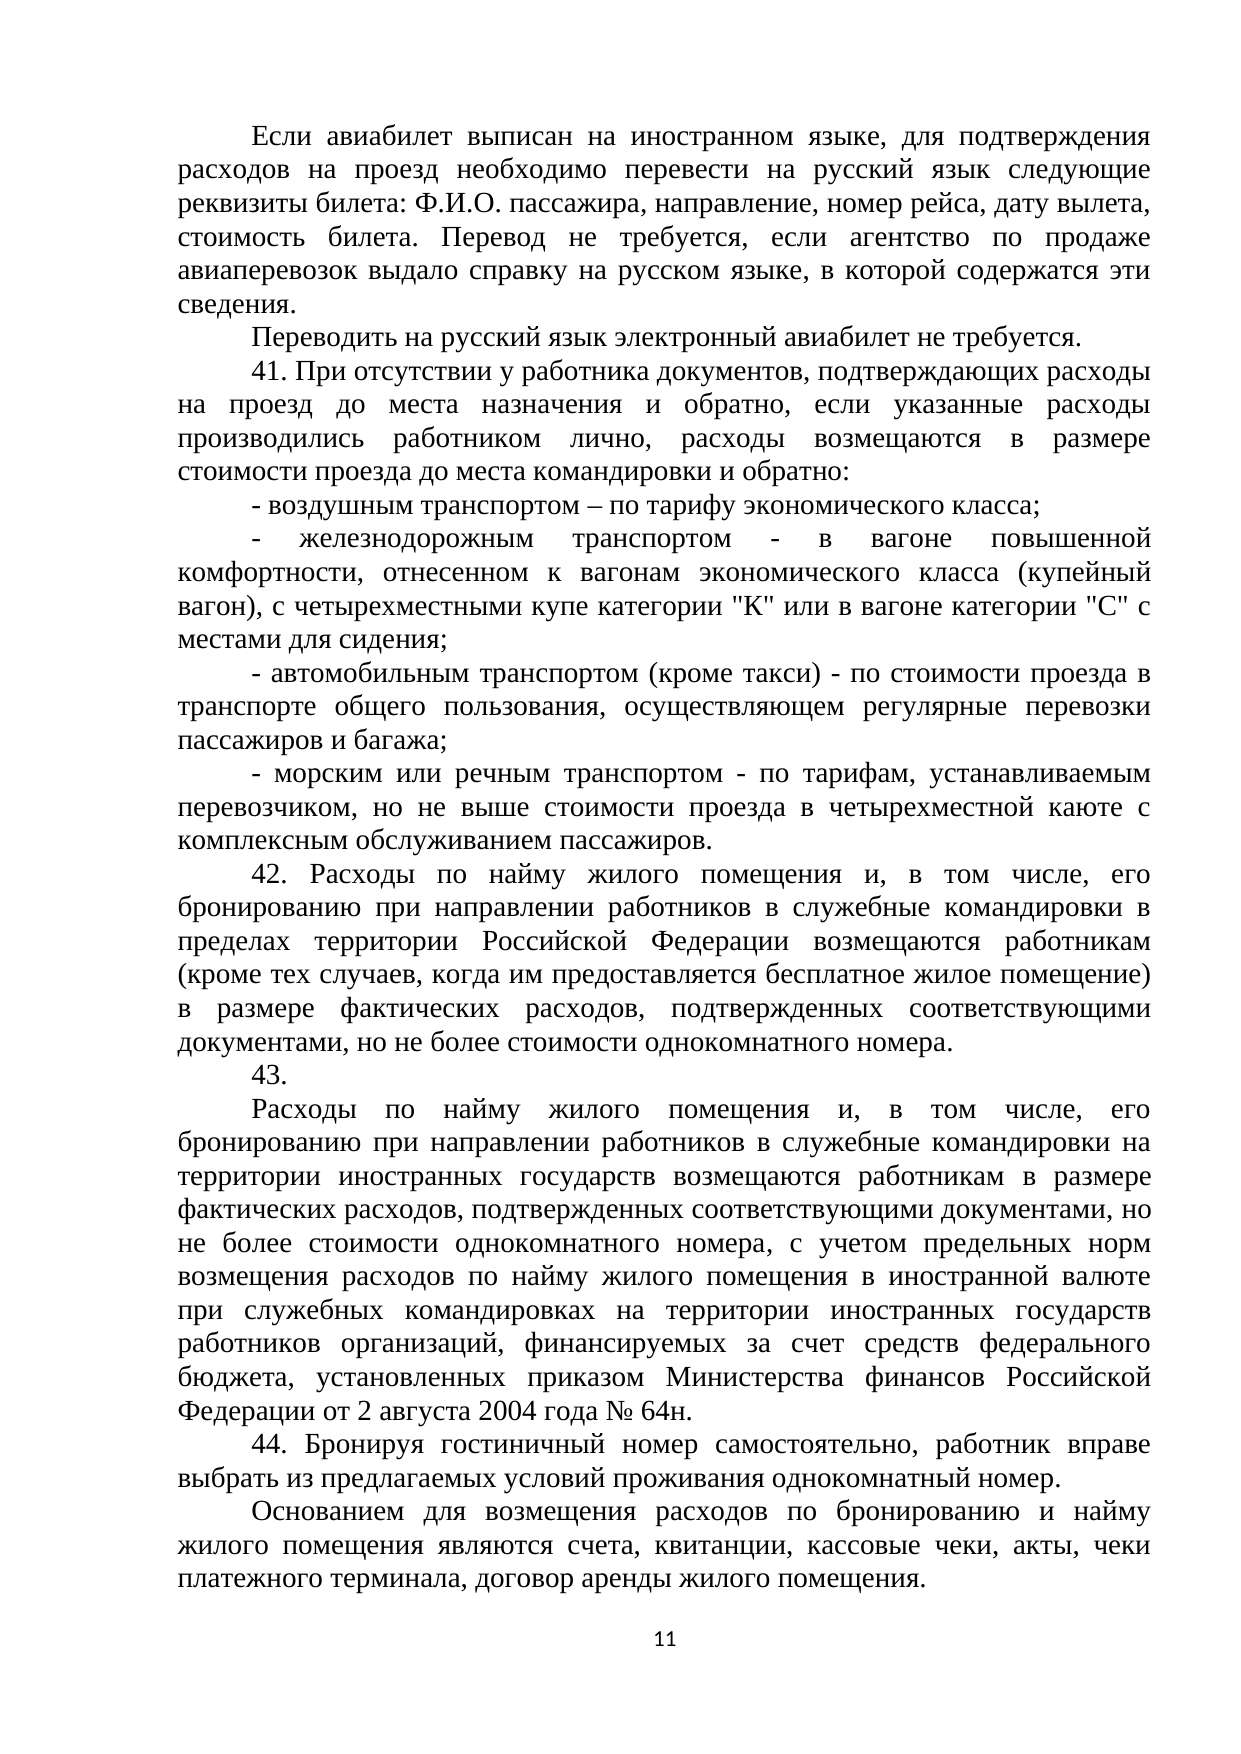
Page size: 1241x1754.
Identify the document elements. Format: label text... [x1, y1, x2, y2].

text 44. Бронируя гостиничный номер самостоятельно, работник вправе выбрать из предлагаемых условий проживания однокомнатный номер. [177, 1426, 1152, 1493]
text Основанием для возмещения расходов по бронированию и найму жилого помещения являются счета, квитанции, кассовые чеки, акты, чеки платежного терминала, договор аренды жилого помещения. [177, 1493, 1152, 1594]
text - морским или речным транспортом - по тарифам, устанавливаемым перевозчиком, но не выше стоимости проезда в четырехместной каюте с комплексным обслуживанием пассажиров. [177, 755, 1152, 856]
text 42. Расходы по найму жилого помещения и, в том числе, его бронированию при направлении работников в служебные командировки в пределах территории Российской Федерации возмещаются работникам (кроме тех случаев, когда им предоставляется бесплатное жилое помещение) в размере фактических расходов, подтвержденных соответствующими документами, но не более стоимости однокомнатного номера. [177, 856, 1152, 1057]
text Если авиабилет выписан на иностранном языке, для подтверждения расходов на проезд необходимо перевести на русский язык следующие реквизиты билета: Ф.И.О. пассажира, направление, номер рейса, дату вылета, стоимость билета. Перевод не требуется, если агентство по продаже авиаперевозок выдало справку на русском языке, в которой содержатся эти сведения. [177, 118, 1152, 319]
text 41. При отсутствии у работника документов, подтверждающих расходы на проезд до места назначения и обратно, если указанные расходы производились работником лично, расходы возмещаются в размере стоимости проезда до места командировки и обратно: [177, 353, 1152, 487]
text Переводить на русский язык электронный авиабилет не требуется. [177, 319, 1152, 353]
text 43. (см. текст в предыдущей редакции) [177, 1057, 1152, 1091]
text - железнодорожным транспортом - в вагоне повышенной комфортности, отнесенном к вагонам экономического класса (купейный вагон), с четырехместными купе категории "К" или в вагоне категории "С" с местами для сидения; [177, 521, 1152, 655]
text 99Расходы по найму жилого помещения и, в том числе, его бронированию при направлении работников в служебные командировки на территории иностранных государств возмещаются работникам в размере фактических расходов, подтвержденных соответствующими документами, но не более стоимости однокомнатного номера, с учетом предельных норм возмещения расходов по найму жилого помещения в иностранной валюте при служебных командировках на территории иностранных государств работников организаций, финансируемых за счет средств федерального бюджета, установленных приказом Министерства финансов Российской Федерации от 2 августа 2004 года № 64н. [177, 1091, 1152, 1426]
text - автомобильным транспортом (кроме такси) - по стоимости проезда в транспорте общего пользования, осуществляющем регулярные перевозки пассажиров и багажа; [177, 655, 1152, 755]
text - воздушным транспортом – по тарифу экономического класса; [177, 487, 1152, 521]
